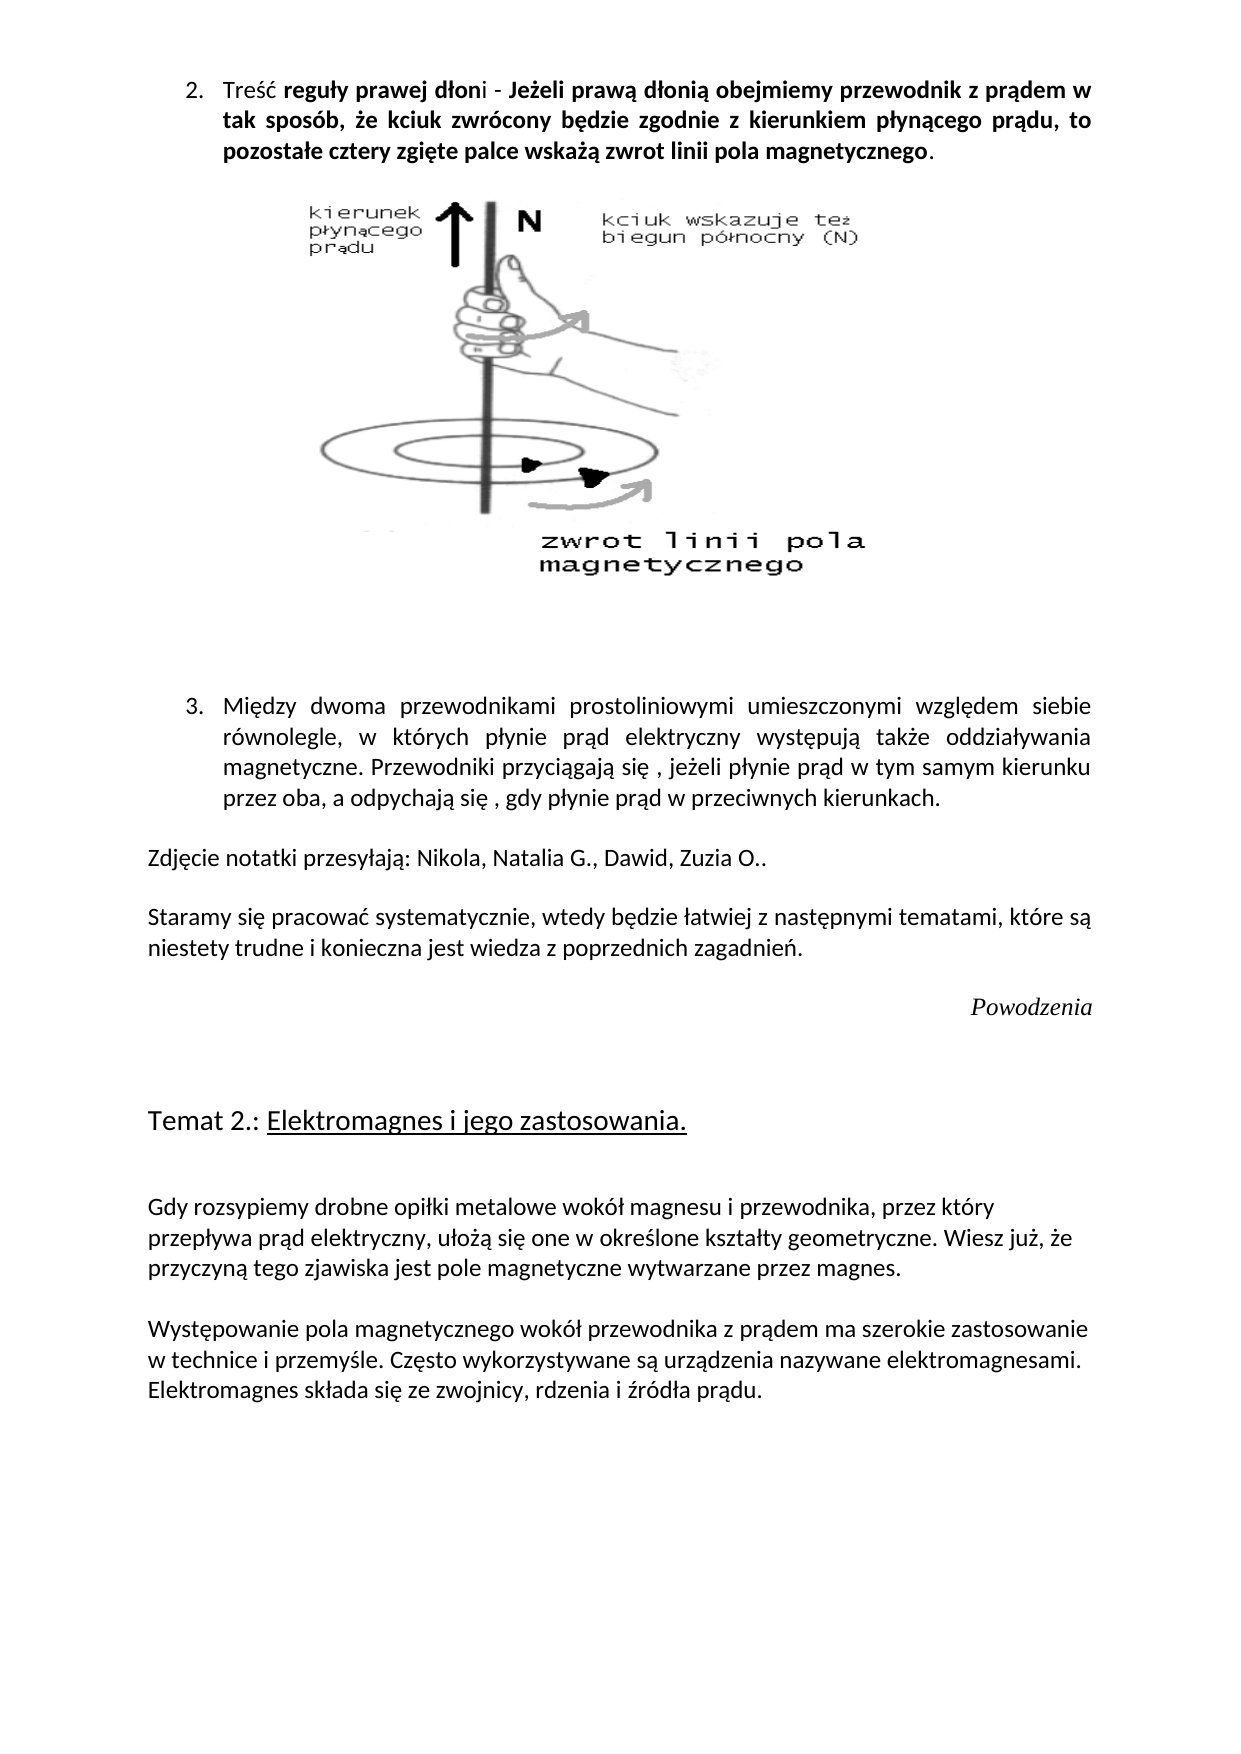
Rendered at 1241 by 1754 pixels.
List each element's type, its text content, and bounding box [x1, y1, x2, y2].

picture [310, 194, 931, 662]
list Między dwoma przewodnikami prostoliniowymi umieszczonymi względem siebie równolegle, w których płynie prąd elektryczny występują także oddziaływania magnetyczne. Przewodniki przyciągają się , jeżeli płynie prąd w tym samym kierunku przez oba, a odpychają się , gdy płynie prąd w przeciwnych kierunkach. [185, 690, 1093, 812]
text Temat 2.: Elektromagnes i jego zastosowania. [148, 1102, 1093, 1138]
text Zdjęcie notatki przesyłają: Nikola, Natalia G., Dawid, Zuzia O.. [148, 842, 1093, 872]
text Występowanie pola magnetycznego wokół przewodnika z prądem ma szerokie zastosowanie w technice i przemyśle. Często wykorzystywane są urządzenia nazywane elektromagnesami. Elektromagnes składa się ze zwojnicy, rdzenia i źródła prądu. [148, 1313, 1093, 1405]
text Staramy się pracować systematycznie, wtedy będzie łatwiej z następnymi tematami, które są niestety trudne i konieczna jest wiedza z poprzednich zagadnień. [148, 901, 1093, 962]
text Powodzenia [148, 992, 1093, 1020]
text Gdy rozsypiemy drobne opiłki metalowe wokół magnesu i przewodnika, przez który przepływa prąd elektryczny, ułożą się one w określone kształty geometryczne. Wiesz już, że przyczyną tego zjawiska jest pole magnetyczne wytwarzane przez magnes. [148, 1191, 1093, 1283]
list Treść reguły prawej dłoni - Jeżeli prawą dłonią obejmiemy przewodnik z prądem w tak sposób, że kciuk zwrócony będzie zgodnie z kierunkiem płynącego prądu, to pozostałe cztery zgięte palce wskażą zwrot linii pola magnetycznego. [185, 74, 1093, 165]
